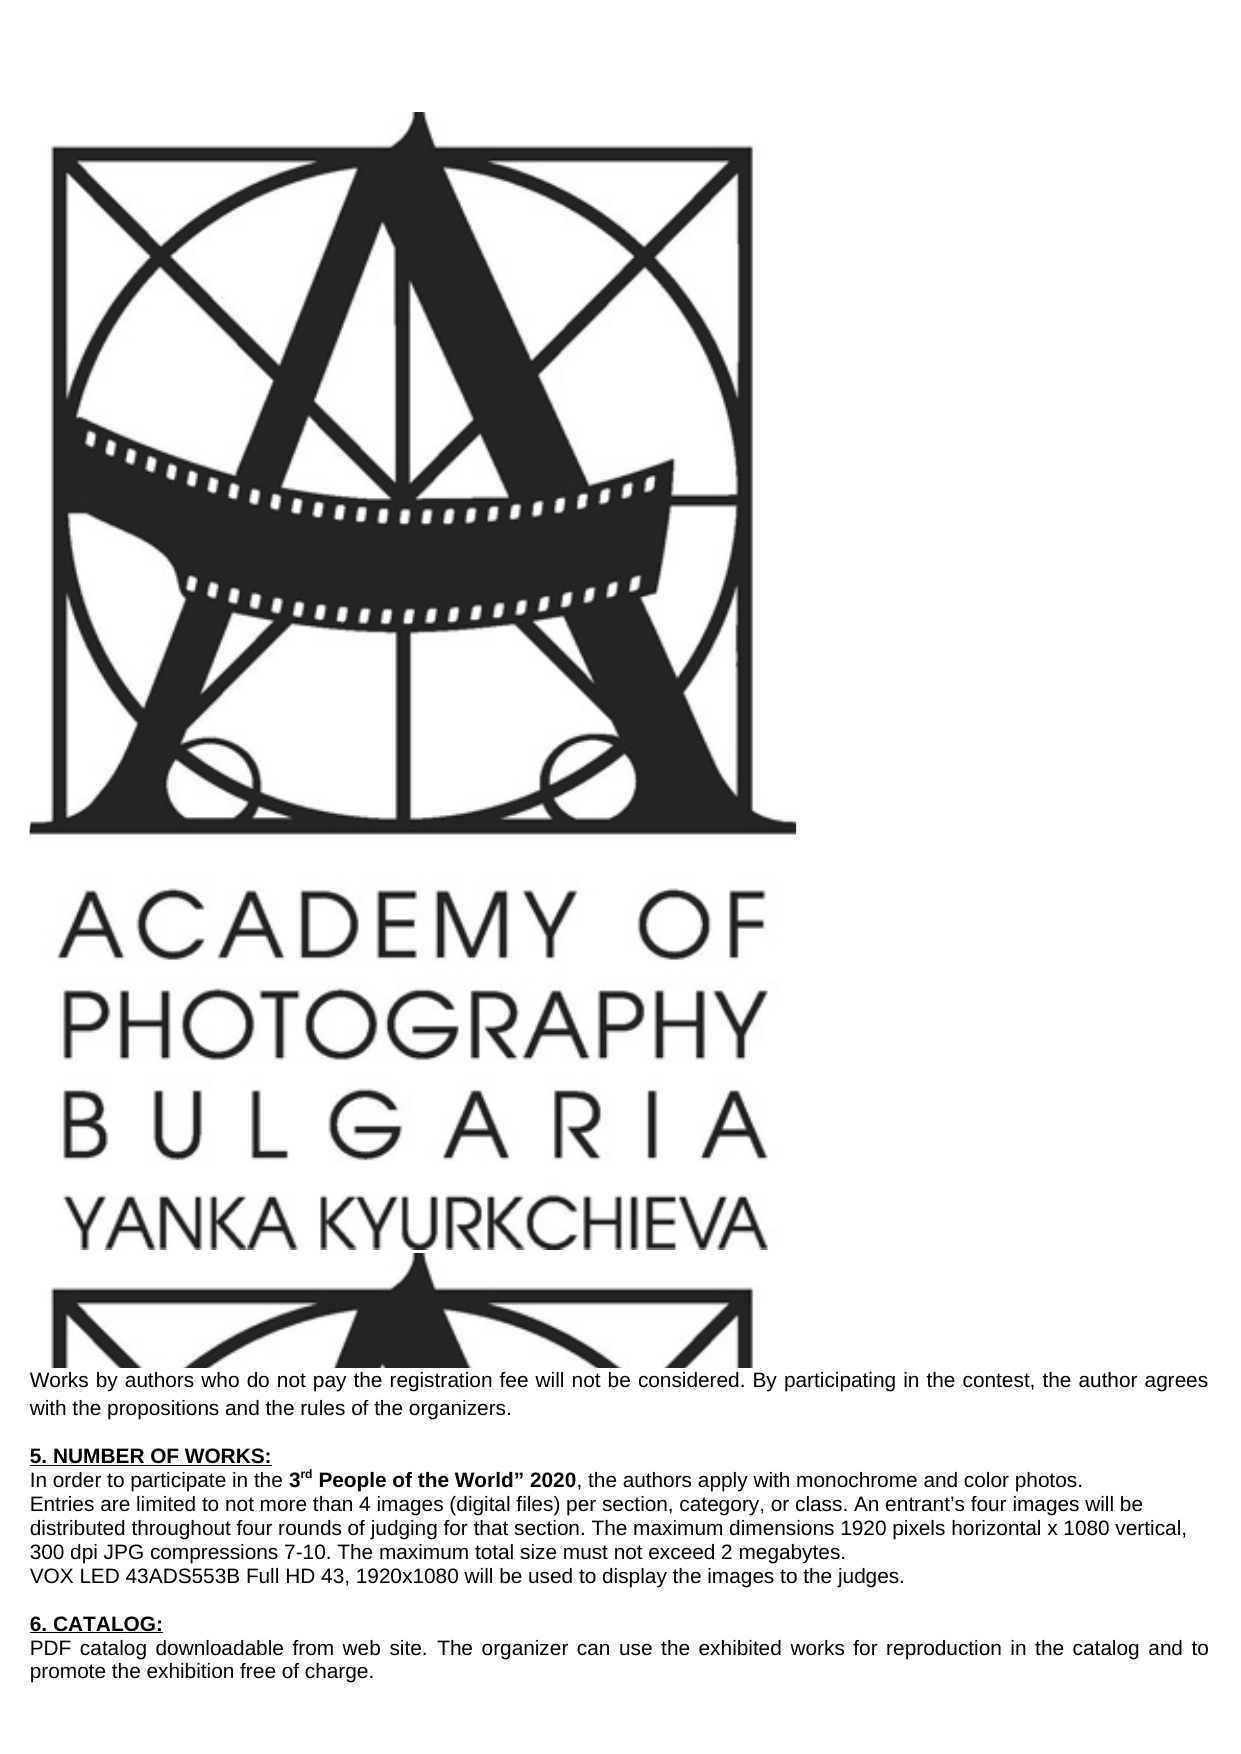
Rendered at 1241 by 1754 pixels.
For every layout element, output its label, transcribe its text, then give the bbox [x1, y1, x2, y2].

text In order to participate in the 3rd People of the World” 2020, the authors apply with monochrome and color photos. [29, 1468, 1211, 1492]
text 5. NUMBER OF WORKS: [29, 1444, 1211, 1468]
text PDF catalog downloadable from web site. The organizer can use the exhibited works for reproduction in the catalog and to promote the exhibition free of charge. [29, 1635, 1211, 1683]
picture [29, 1253, 797, 1368]
list Works by authors who do not pay the registration fee will not be considered. By participating in the contest, the author agrees with the propositions and the rules of the organizers. [29, 1368, 1211, 1419]
picture [29, 112, 797, 1250]
text 6. CATALOG: [29, 1611, 1211, 1635]
text Entries are limited to not more than 4 images (digital files) per section, category, or class. An entrant’s four images will be distributed throughout four rounds of judging for that section. The maximum dimensions 1920 pixels horizontal x 1080 vertical, 300 dpi JPG compressions 7-10. The maximum total size must not exceed 2 megabytes. [29, 1492, 1211, 1563]
text VOX LED 43ADS553B Full HD 43, 1920x1080 will be used to display the images to the judges. [29, 1563, 1211, 1587]
